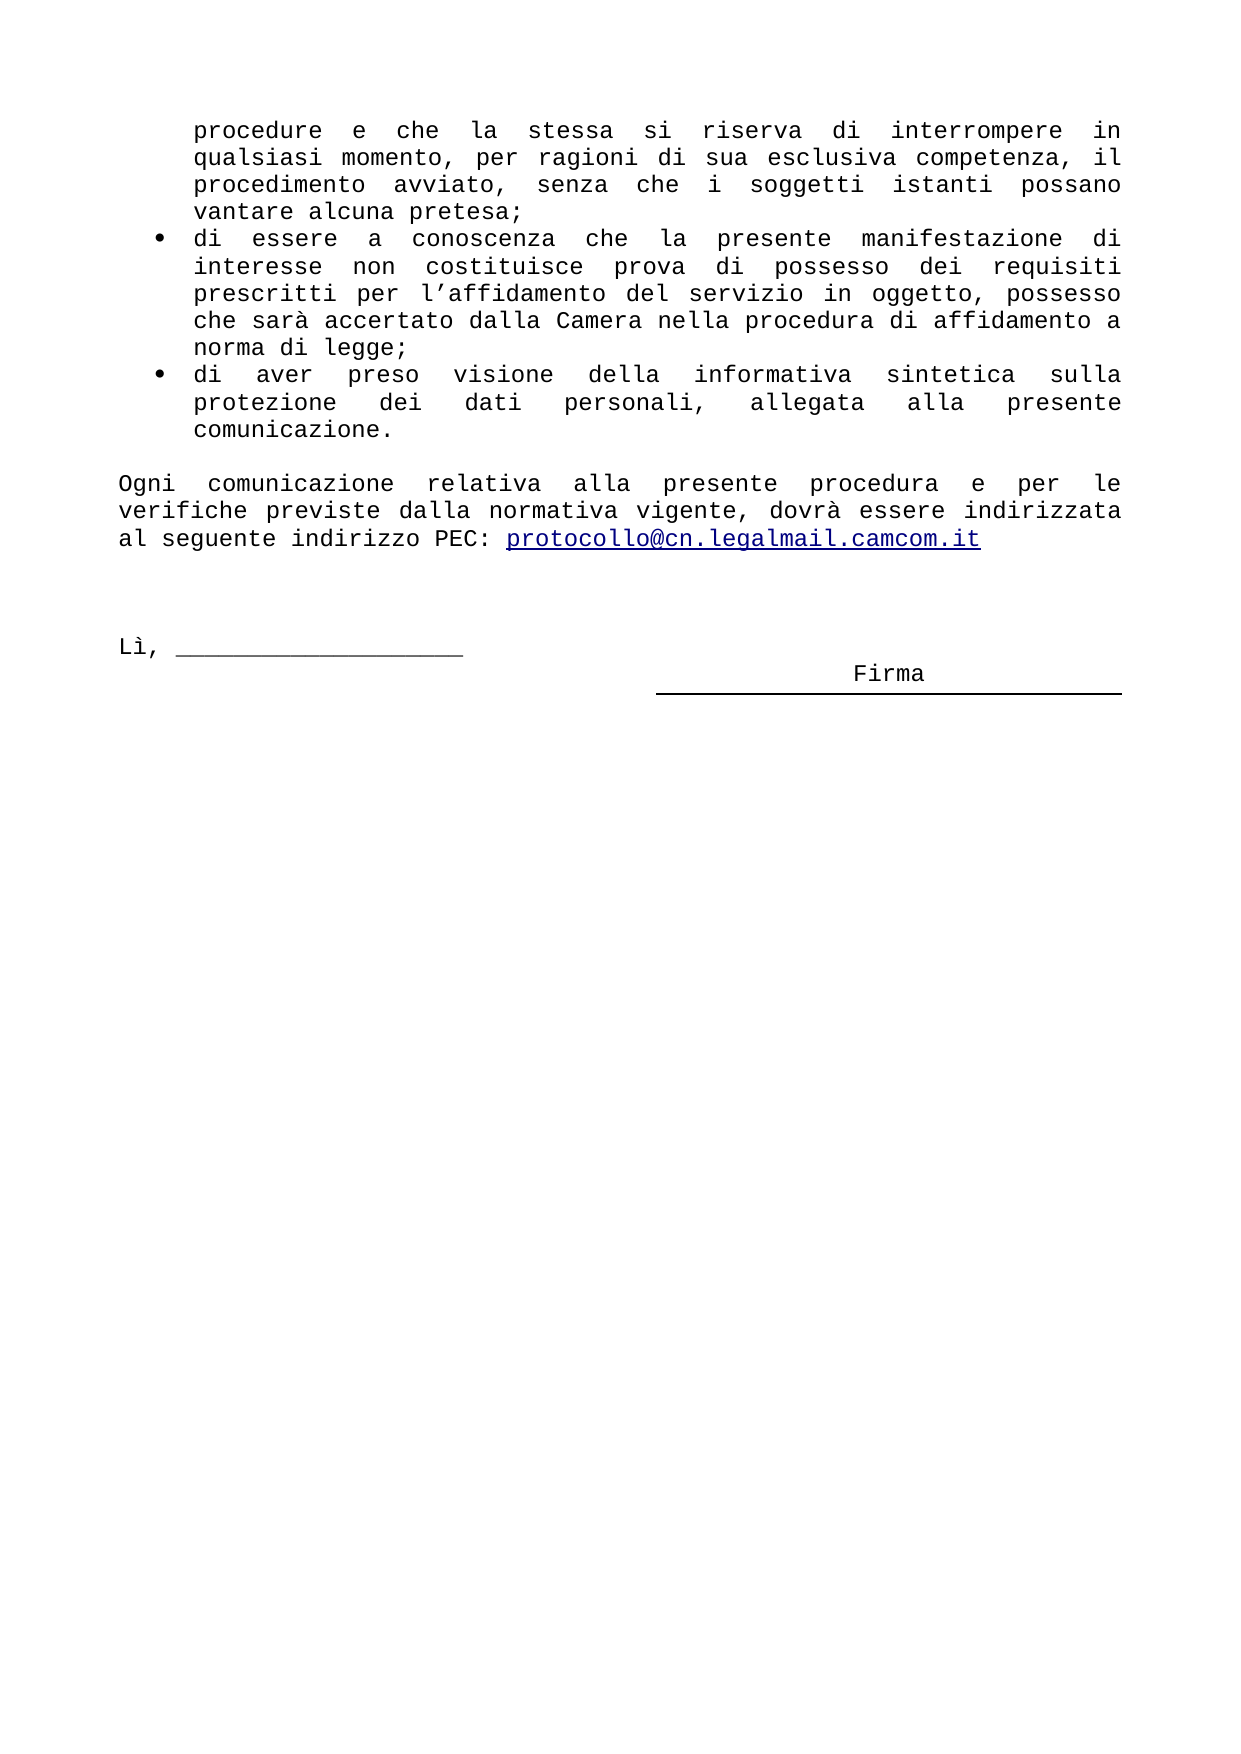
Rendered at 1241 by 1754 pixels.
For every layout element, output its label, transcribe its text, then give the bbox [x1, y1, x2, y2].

text Lì, ____________________ [118, 635, 1122, 662]
text Ogni comunicazione relativa alla presente procedura e per le verifiche previste dalla normativa vigente, dovrà essere indirizzata al seguente indirizzo PEC: protocollo@cn.legalmail.camcom.it [118, 472, 1122, 553]
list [156, 118, 1122, 227]
list di essere a conoscenza che la presente manifestazione di interesse non costituisce prova di possesso dei requisiti prescritti per l’affidamento del servizio in oggetto, possesso che sarà accertato dalla Camera nella procedura di affidamento a norma di legge; [156, 227, 1122, 363]
text Firma [656, 662, 1122, 693]
list di aver preso visione della informativa sintetica sulla protezione dei dati personali, allegata alla presente comunicazione. [156, 363, 1122, 444]
